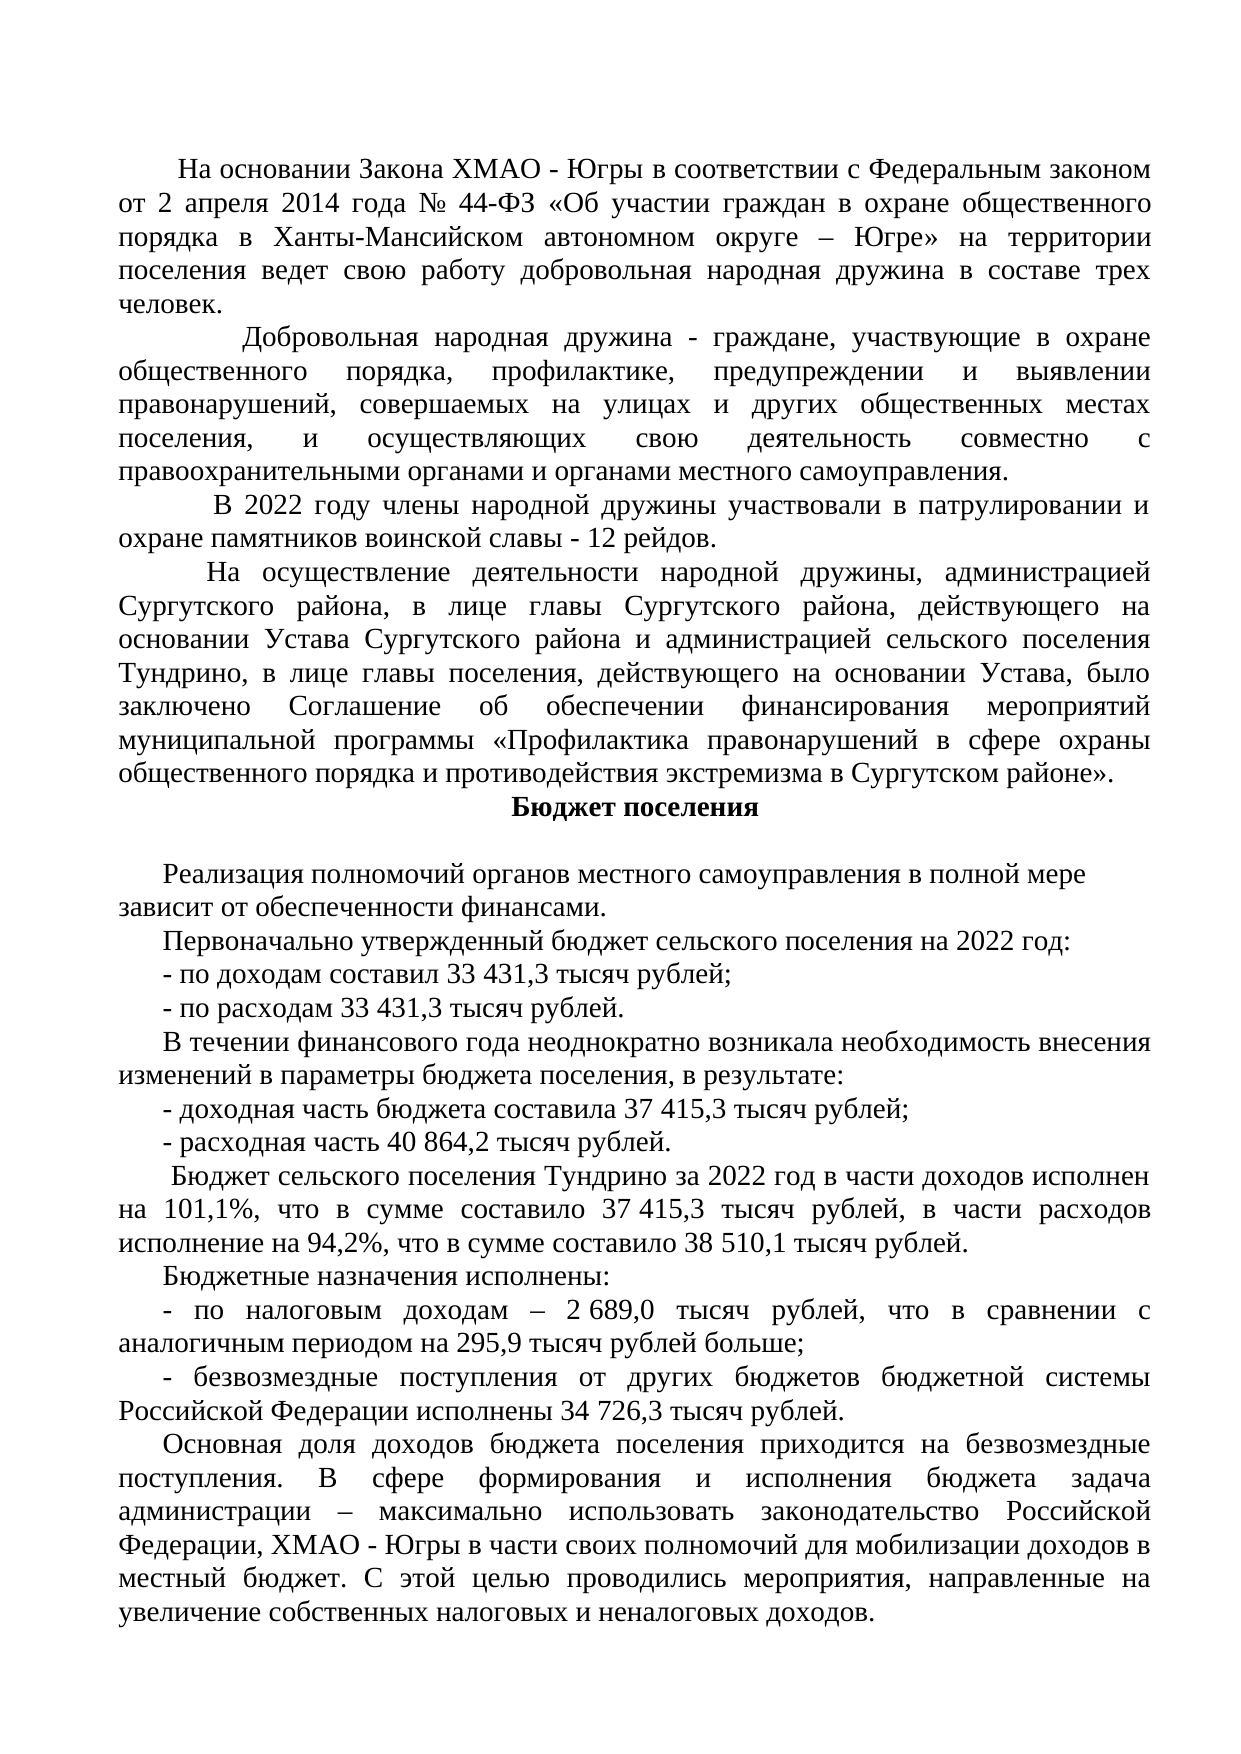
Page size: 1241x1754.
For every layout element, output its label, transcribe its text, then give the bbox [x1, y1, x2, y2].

title Добровольная народная дружина - граждане, участвующие в охране общественного порядка, профилактике, предупреждении и выявлении правонарушений, совершаемых на улицах и других общественных местах поселения, и осуществляющих свою деятельность совместно с правоохранительными органами и органами местного самоуправления. [118, 319, 1152, 487]
text - по налоговым доходам – 2 689,0 тысяч рублей, что в сравнении с аналогичным периодом на 295,9 тысяч рублей больше; [118, 1292, 1152, 1359]
text На основании Закона ХМАО - Югры в соответствии с Федеральным законом от 2 апреля 2014 года № 44-ФЗ «Об участии граждан в охране общественного порядка в Ханты-Мансийском автономном округе – Югре» на территории поселения ведет свою работу добровольная народная дружина в составе трех человек. [118, 152, 1152, 319]
text - расходная часть 40 864,2 тысяч рублей. [118, 1124, 1152, 1158]
text Бюджет сельского поселения Тундрино за 2022 год в части доходов исполнен на 101,1%, что в сумме составило 37 415,3 тысяч рублей, в части расходов исполнение на 94,2%, что в сумме составило 38 510,1 тысяч рублей. [118, 1158, 1152, 1258]
text - безвозмездные поступления от других бюджетов бюджетной системы Российской Федерации исполнены 34 726,3 тысяч рублей. [118, 1359, 1152, 1426]
text Реализация полномочий органов местного самоуправления в полной мере [118, 856, 1152, 889]
text В течении финансового года неоднократно возникала необходимость внесения изменений в параметры бюджета поселения, в результате: [118, 1024, 1152, 1091]
text зависит от обеспеченности финансами. [118, 889, 1152, 923]
text Бюджет поселения [118, 789, 1152, 822]
text Основная доля доходов бюджета поселения приходится на безвозмездные поступления. В сфере формирования и исполнения бюджета задача администрации – максимально использовать законодательство Российской Федерации, ХМАО - Югры в части своих полномочий для мобилизации доходов в местный бюджет. С этой целью проводились мероприятия, направленные на увеличение собственных налоговых и неналоговых доходов. [118, 1426, 1152, 1627]
text - по расходам 33 431,3 тысяч рублей. [118, 990, 1152, 1024]
text На осуществление деятельности народной дружины, администрацией Сургутского района, в лице главы Сургутского района, действующего на основании Устава Сургутского района и администрацией сельского поселения Тундрино, в лице главы поселения, действующего на основании Устава, было заключено Соглашение об обеспечении финансирования мероприятий муниципальной программы «Профилактика правонарушений в сфере охраны общественного порядка и противодействия экстремизма в Сургутском районе». [118, 554, 1152, 789]
text Бюджетные назначения исполнены: [118, 1258, 1152, 1292]
text - по доходам составил 33 431,3 тысяч рублей; [118, 957, 1152, 990]
text - доходная часть бюджета составила 37 415,3 тысяч рублей; [118, 1091, 1152, 1124]
text Первоначально утвержденный бюджет сельского поселения на 2022 год: [118, 923, 1152, 957]
title В 2022 году члены народной дружины участвовали в патрулировании и охране памятников воинской славы - 12 рейдов. [118, 487, 1152, 554]
